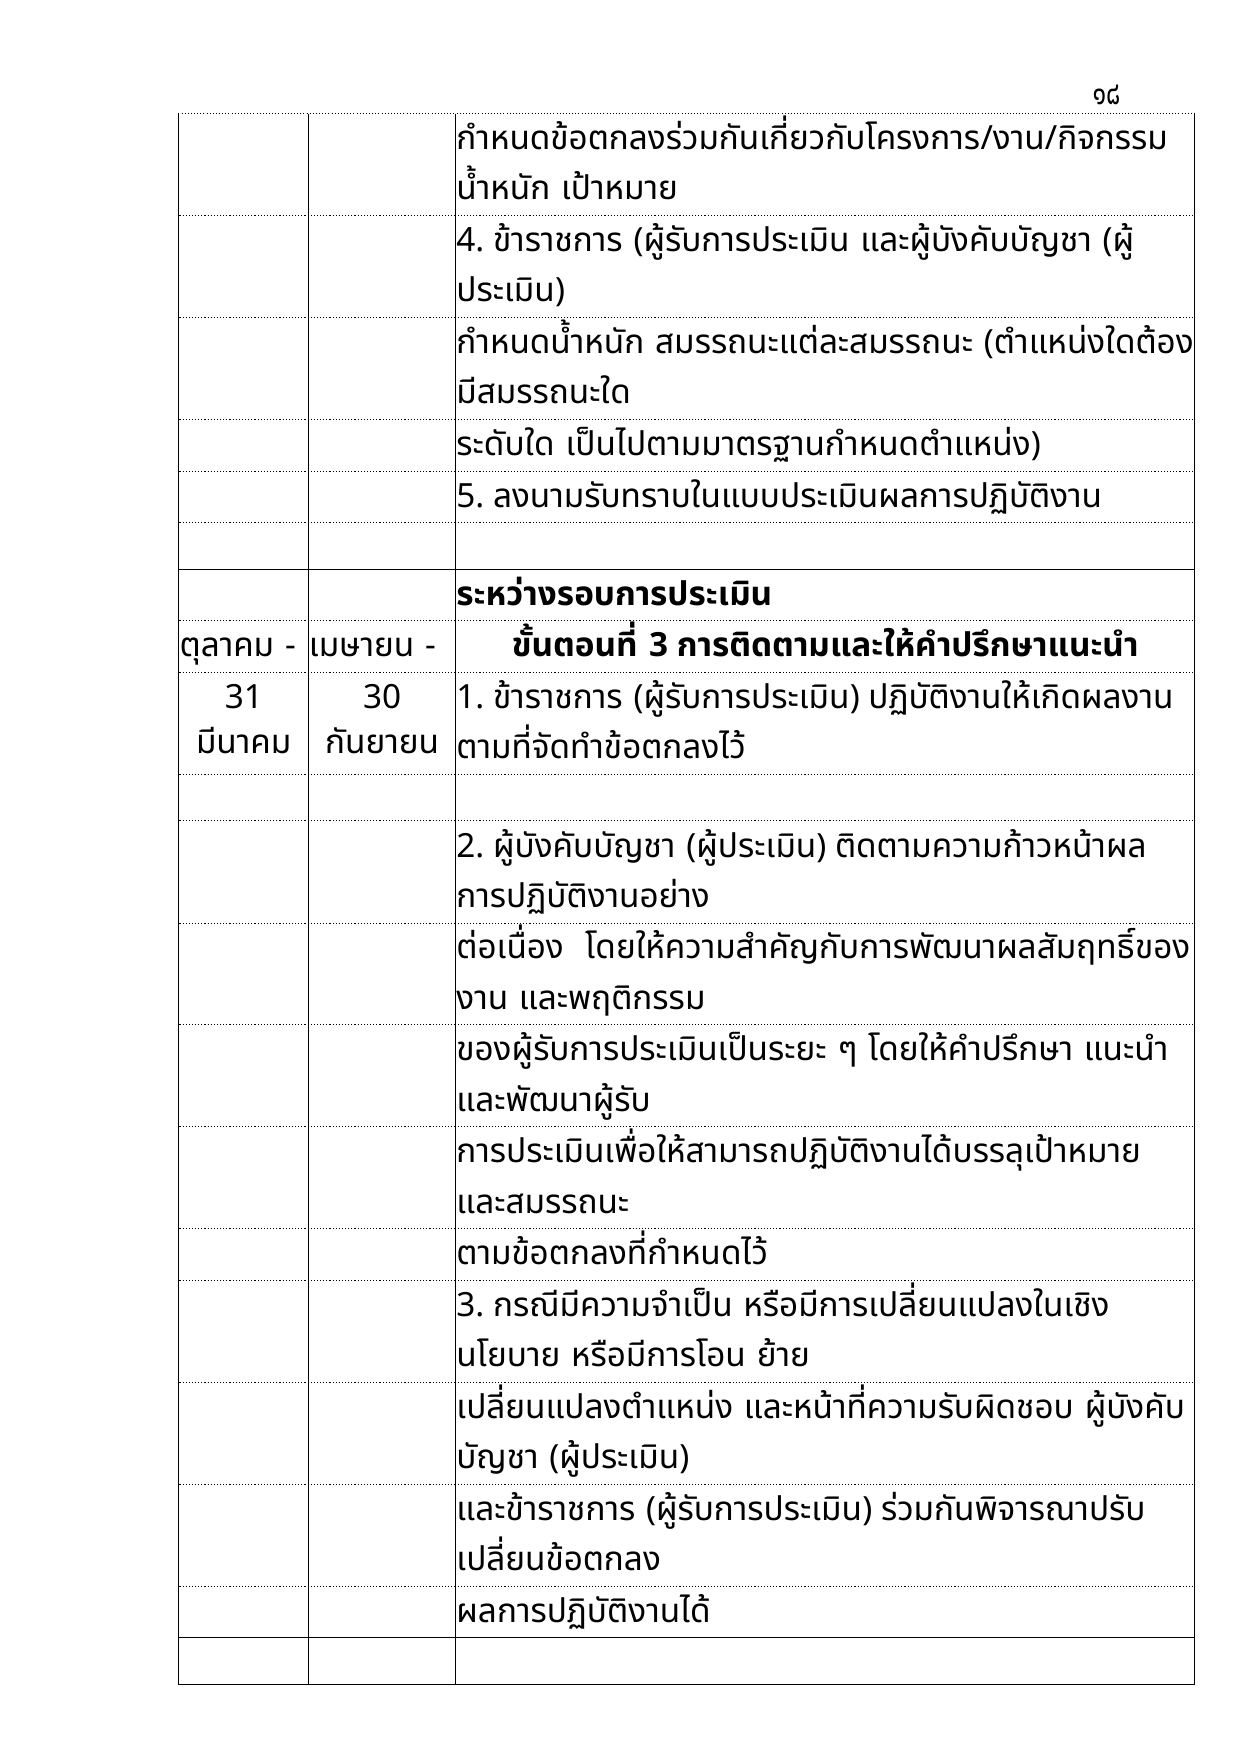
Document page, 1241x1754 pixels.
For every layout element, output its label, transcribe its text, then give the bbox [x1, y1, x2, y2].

table_cell 2. ผู้บังคับบัญชา (ผู้ประเมิน) ติดตามความก้าวหน้าผลการปฏิบัติงานอย่าง [456, 820, 1194, 922]
table_cell [179, 1382, 308, 1484]
table_cell การประเมินเพื่อให้สามารถปฏิบัติงานได้บรรลุเป้าหมาย และสมรรถนะ [456, 1126, 1194, 1228]
table_cell [179, 419, 308, 471]
table_cell [179, 1024, 308, 1126]
table_cell [179, 774, 308, 820]
table_cell [179, 1228, 308, 1279]
table_cell 31 มีนาคม [179, 672, 308, 774]
table_cell [309, 923, 455, 1024]
table_cell [179, 923, 308, 1024]
table_cell กำหนดน้ำหนัก สมรรถนะแต่ละสมรรถนะ (ตำแหน่งใดต้องมีสมรรถนะใด [456, 317, 1194, 419]
table_cell [309, 1024, 455, 1126]
table_cell [179, 113, 308, 214]
table_cell ตุลาคม - [179, 620, 308, 672]
table_cell 4. ข้าราชการ (ผู้รับการประเมิน และผู้บังคับบัญชา (ผู้ประเมิน) [456, 215, 1194, 317]
table_cell [309, 471, 455, 522]
table_cell ตามข้อตกลงที่กำหนดไว้ [456, 1228, 1194, 1279]
table_cell [179, 1638, 308, 1684]
table_cell [309, 113, 455, 214]
table_cell [309, 522, 455, 569]
table_cell [179, 215, 308, 317]
table_cell [179, 570, 308, 620]
table_cell ของผู้รับการประเมินเป็นระยะ ๆ โดยให้คำปรึกษา แนะนำ และพัฒนาผู้รับ [456, 1024, 1194, 1126]
table_cell ระหว่างรอบการประเมิน [456, 570, 1194, 620]
table_cell [456, 774, 1194, 820]
table_cell [309, 570, 455, 620]
table_cell 30 กันยายน [309, 672, 455, 774]
table_cell กำหนดข้อตกลงร่วมกันเกี่ยวกับโครงการ/งาน/กิจกรรม น้ำหนัก เป้าหมาย [456, 113, 1194, 214]
table_cell [309, 419, 455, 471]
table_cell 1. ข้าราชการ (ผู้รับการประเมิน) ปฏิบัติงานให้เกิดผลงานตามที่จัดทำข้อตกลงไว้ [456, 672, 1194, 774]
table_cell [179, 317, 308, 419]
table_cell [309, 1228, 455, 1279]
table_cell 5. ลงนามรับทราบในแบบประเมินผลการปฏิบัติงาน [456, 471, 1194, 522]
table_cell [179, 1280, 308, 1382]
table_cell ผลการปฏิบัติงานได้ [456, 1586, 1194, 1637]
table_cell [309, 1586, 455, 1637]
table_cell ต่อเนื่อง โดยให้ความสำคัญกับการพัฒนาผลสัมฤทธิ์ของงาน และพฤติกรรม [456, 923, 1194, 1024]
table_cell [309, 317, 455, 419]
table_cell [179, 1126, 308, 1228]
table_cell และข้าราชการ (ผู้รับการประเมิน) ร่วมกันพิจารณาปรับเปลี่ยนข้อตกลง [456, 1484, 1194, 1586]
table_cell [309, 1126, 455, 1228]
table_cell [179, 1586, 308, 1637]
table_cell [309, 1484, 455, 1586]
table_cell [309, 215, 455, 317]
table_cell [309, 1280, 455, 1382]
table_cell [456, 522, 1194, 569]
table_cell เมษายน - [309, 620, 455, 672]
table_cell [179, 1484, 308, 1586]
table_cell [309, 820, 455, 922]
table_cell [309, 1382, 455, 1484]
table_cell [179, 820, 308, 922]
table_cell [456, 1638, 1194, 1684]
table_cell [309, 1638, 455, 1684]
table_cell ขั้นตอนที่ 3 การติดตามและให้คำปรึกษาแนะนำ [456, 620, 1194, 672]
table_cell [179, 471, 308, 522]
table_cell [179, 522, 308, 569]
table_cell เปลี่ยนแปลงตำแหน่ง และหน้าที่ความรับผิดชอบ ผู้บังคับบัญชา (ผู้ประเมิน) [456, 1382, 1194, 1484]
table_cell ระดับใด เป็นไปตามมาตรฐานกำหนดตำแหน่ง) [456, 419, 1194, 471]
table_cell [309, 774, 455, 820]
table_cell 3. กรณีมีความจำเป็น หรือมีการเปลี่ยนแปลงในเชิงนโยบาย หรือมีการโอน ย้าย [456, 1280, 1194, 1382]
